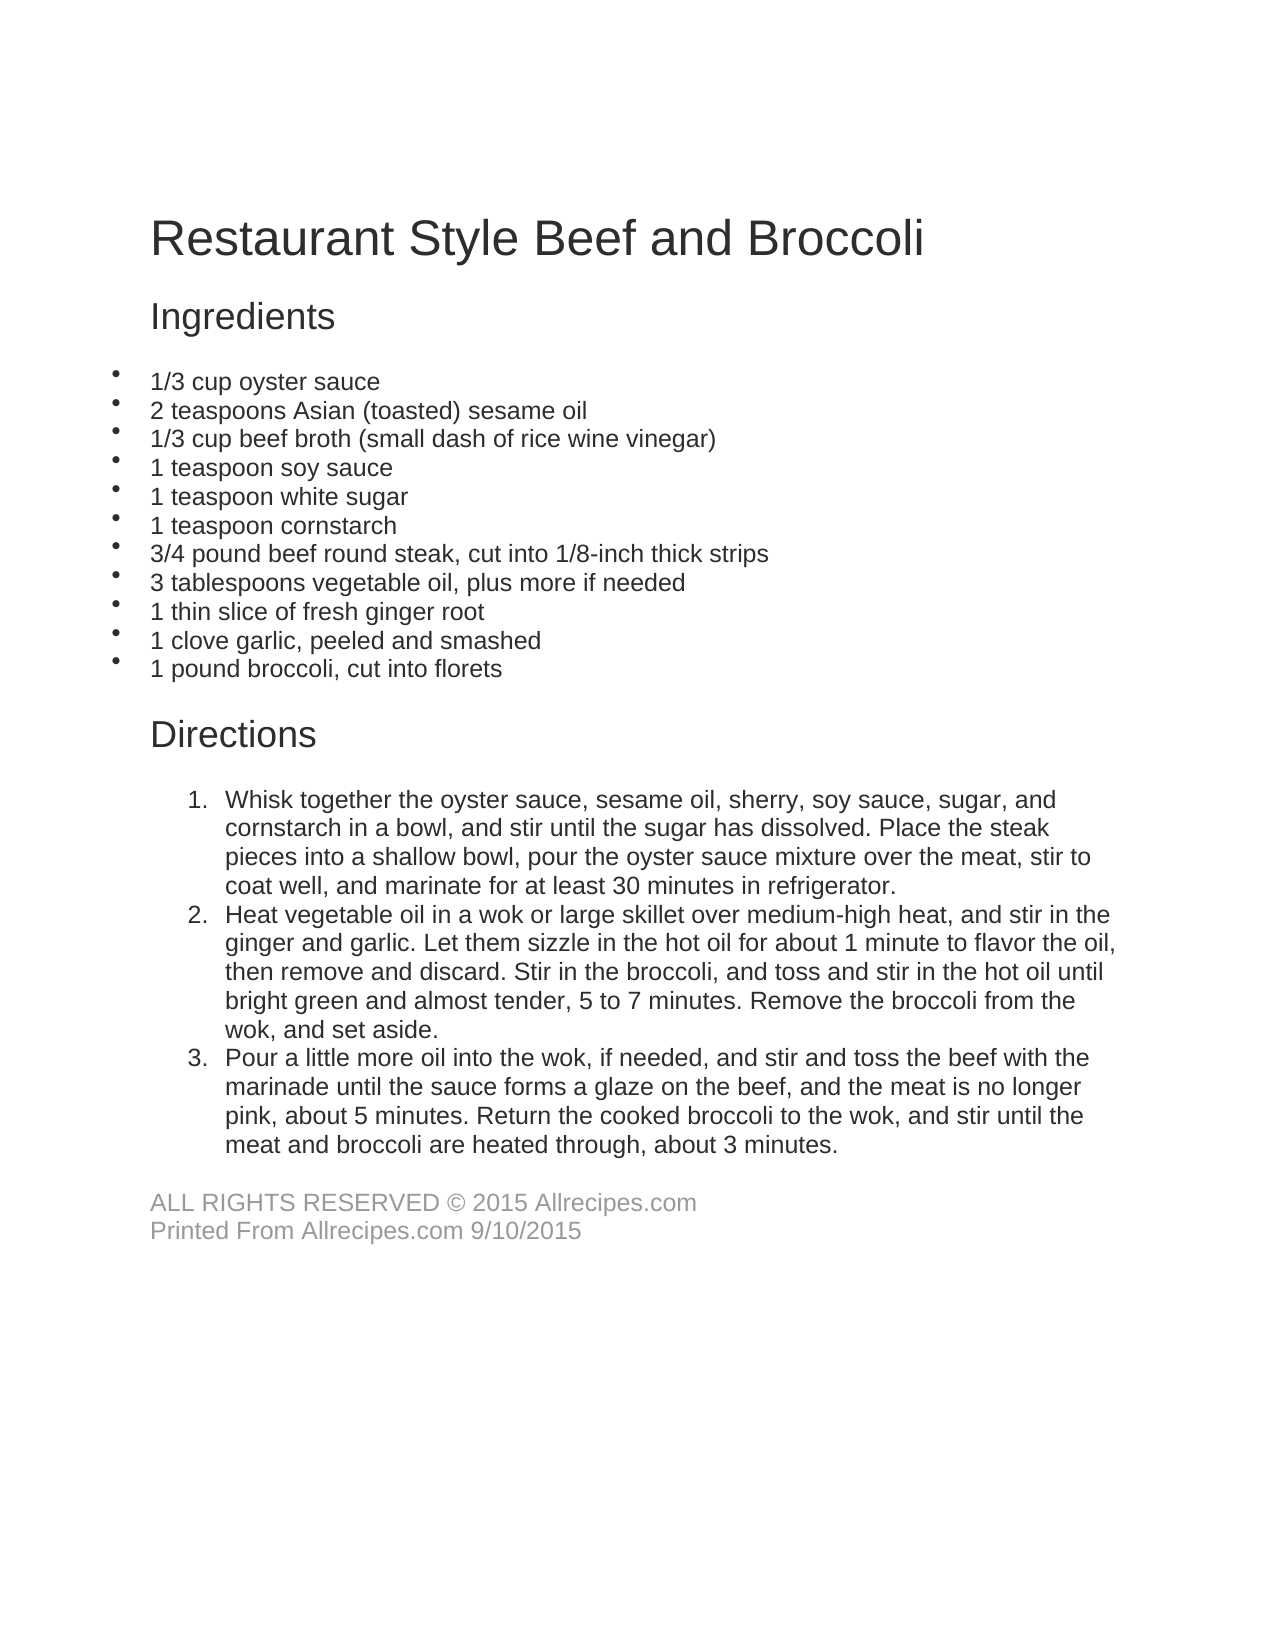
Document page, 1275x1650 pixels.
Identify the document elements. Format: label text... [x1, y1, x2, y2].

list 1 teaspoon cornstarch [112, 511, 1125, 539]
text Restaurant Style Beef and Broccoli [150, 208, 1125, 265]
list 1/3 cup oyster sauce [112, 367, 1125, 396]
list 1/3 cup beef broth (small dash of rice wine vinegar) [112, 424, 1125, 453]
list 3 tablespoons vegetable oil, plus more if needed [112, 568, 1125, 597]
list 3/4 pound beef round steak, cut into 1/8-inch thick strips [112, 539, 1125, 568]
list 1 pound broccoli, cut into florets [112, 654, 1125, 683]
list 1 teaspoon white sugar [112, 482, 1125, 511]
list 1 thin slice of fresh ginger root [112, 597, 1125, 626]
list 2 teaspoons Asian (toasted) sesame oil [112, 396, 1125, 424]
list Pour a little more oil into the wok, if needed, and stir and toss the beef with the marinade until the sauce forms a glaze on the beef, and the meat is no longer pink, about 5 minutes. Return the cooked broccoli to the wok, and stir until the meat and broccoli are heated through, about 3 minutes. [187, 1043, 1125, 1158]
list 1 clove garlic, peeled and smashed [112, 626, 1125, 654]
list Heat vegetable oil in a wok or large skillet over medium-high heat, and stir in the ginger and garlic. Let them sizzle in the hot oil for about 1 minute to flavor the oil, then remove and discard. Stir in the broccoli, and toss and stir in the hot oil until bright green and almost tender, 5 to 7 minutes. Remove the broccoli from the wok, and set aside. [187, 899, 1125, 1043]
text Ingredients [150, 294, 1125, 338]
list Whisk together the oyster sauce, sesame oil, sherry, soy sauce, sugar, and cornstarch in a bowl, and stir until the sugar has dissolved. Place the steak pieces into a shallow bowl, pour the oyster sauce mixture over the meat, stir to coat well, and marinate for at least 30 minutes in refrigerator. [187, 784, 1125, 899]
text Directions [150, 712, 1125, 755]
text ALL RIGHTS RESERVED © 2015 Allrecipes.com Printed From Allrecipes.com 9/10/2015 [150, 1187, 1125, 1245]
list 1 teaspoon soy sauce [112, 453, 1125, 482]
